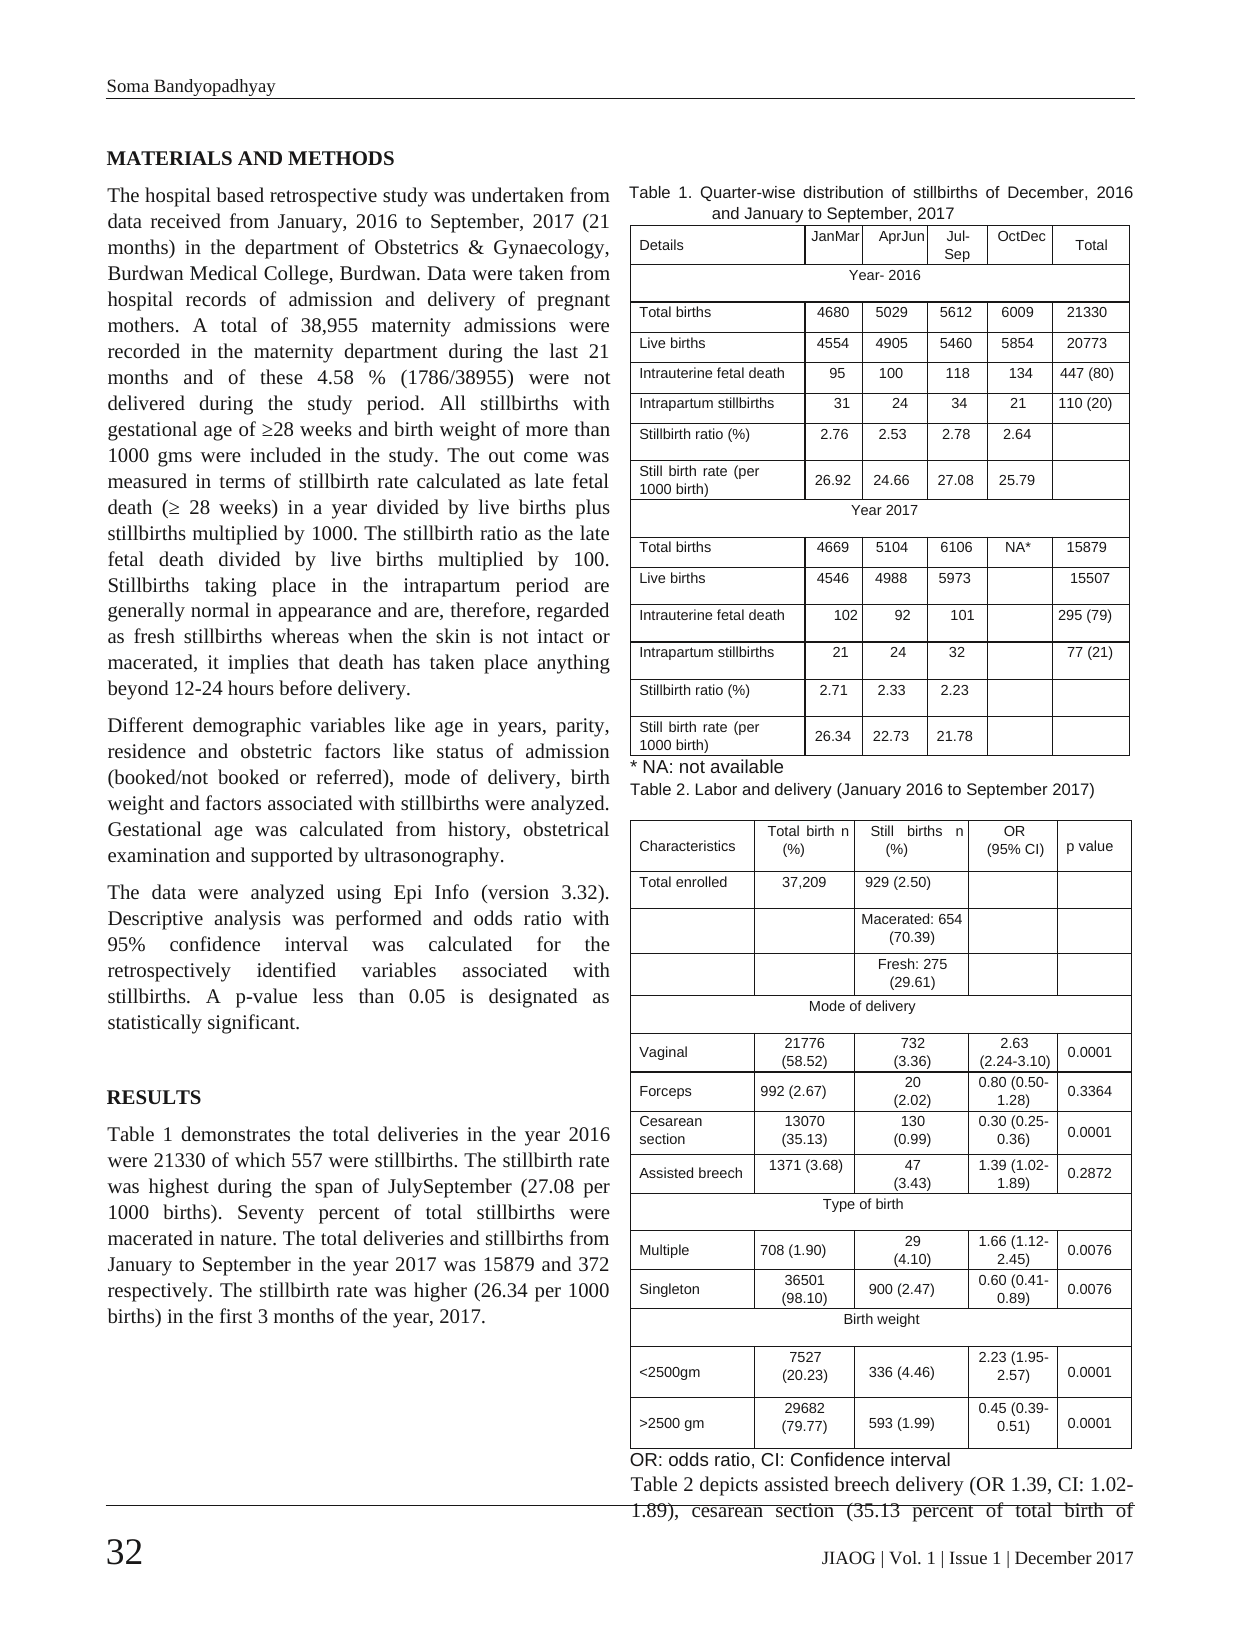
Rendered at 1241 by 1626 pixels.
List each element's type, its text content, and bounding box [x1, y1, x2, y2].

table_cell 27.08 [928, 461, 987, 499]
table_cell [1058, 1194, 1131, 1230]
table_cell <2500gm [631, 1347, 754, 1397]
table_cell 21.78 [928, 717, 987, 755]
table_cell [969, 872, 1057, 908]
table_cell [1053, 680, 1129, 716]
table_cell 95 [806, 363, 862, 392]
table_cell 26.34 [806, 717, 862, 755]
table_cell 34 [928, 394, 987, 423]
table_cell Vaginal [631, 1034, 754, 1071]
table_cell [988, 568, 1052, 604]
table_cell 24 [863, 643, 927, 679]
table_cell 21 [806, 643, 862, 679]
text Table 1 demonstrates the total deliveries in the year 2016 were 21330 of which 557 were stillbirths. The stillbirth rate was highest during the span of JulySeptember (27.08 per 1000 births). Seventy percent of total stillbirths were macerated in nature. The total deliveries and stillbirths from January to September in the year 2017 was 15879 and 372 respectively. The stillbirth rate was higher (26.34 per 1000 births) in the first 3 months of the year, 2017. [107, 1122, 611, 1328]
table_cell 5104 [863, 538, 927, 567]
table_header JanMar [806, 226, 862, 264]
table_cell 100 [863, 363, 927, 392]
table_cell Assisted breech [631, 1155, 754, 1193]
table_cell NA* [988, 538, 1052, 567]
table_cell 5854 [988, 333, 1052, 362]
text The hospital based retrospective study was undertaken from data received from January, 2016 to September, 2017 (21 months) in the department of Obstetrics & Gynaecology, Burdwan Medical College, Burdwan. Data were taken from hospital records of admission and delivery of pregnant mothers. A total of 38,955 maternity admissions were recorded in the maternity department during the last 21 months and of these 4.58 % (1786/38955) were not delivered during the study period. All stillbirths with gestational age of ≥28 weeks and birth weight of more than 1000 gms were included in the study. The out come was measured in terms of stillbirth rate calculated as late fetal death (≥ 28 weeks) in a year divided by live births plus stillbirths multiplied by 1000. The stillbirth ratio as the late fetal death divided by live births multiplied by 100. Stillbirths taking place in the intrapartum period are generally normal in appearance and are, therefore, regarded as fresh stillbirths whereas when the skin is not intact or macerated, it implies that death has taken place anything beyond 12-24 hours before delivery. [107, 183, 611, 700]
table_cell 0.0001 [1058, 1347, 1131, 1397]
table_cell [631, 954, 754, 995]
table_cell 15879 [1053, 538, 1129, 567]
table_cell 4546 [806, 568, 862, 604]
table_cell 4988 [863, 568, 927, 604]
text The data were analyzed using Epi Info (version 3.32). Descriptive analysis was performed and odds ratio with 95% confidence interval was calculated for the retrospectively identified variables associated with stillbirths. A p-value less than 0.05 is designated as statistically significant. [107, 880, 611, 1034]
table_cell 13070 (35.13) [755, 1112, 854, 1154]
table_cell 0.3364 [1058, 1073, 1131, 1111]
table_cell Fresh: 275 (29.61) [855, 954, 968, 995]
table_cell 6009 [988, 303, 1052, 332]
table_cell Stillbirth ratio (%) [631, 680, 804, 716]
table_cell 21776 (58.52) [755, 1034, 854, 1071]
table_cell Singleton [631, 1270, 754, 1308]
table_cell [988, 643, 1052, 679]
table_cell 593 (1.99) [855, 1398, 968, 1448]
table_cell 1.39 (1.02-1.89) [969, 1155, 1057, 1193]
table_cell Still birth rate (per 1000 birth) [631, 461, 804, 499]
table_cell Intrauterine fetal death [631, 363, 804, 392]
table_cell 929 (2.50) [855, 872, 968, 908]
table_cell 22.73 [863, 717, 927, 755]
table_cell Type of birth [754, 1194, 969, 1230]
table_cell [755, 909, 854, 953]
table_cell >2500 gm [631, 1398, 754, 1448]
table_cell 0.2872 [1058, 1155, 1131, 1193]
table_cell 47 (3.43) [855, 1155, 968, 1193]
table_header AprJun [863, 226, 927, 264]
table_cell Macerated: 654 (70.39) [855, 909, 968, 953]
table_header Details [631, 226, 804, 264]
table_cell 4554 [806, 333, 862, 362]
table_cell 2.23 [928, 680, 987, 716]
table_cell 4905 [863, 333, 927, 362]
table_cell [969, 909, 1057, 953]
table_cell [969, 954, 1057, 995]
table_cell 24.66 [863, 461, 927, 499]
table_cell Live births [631, 333, 804, 362]
table_cell 0.60 (0.41-0.89) [969, 1270, 1057, 1308]
table_cell [1053, 265, 1129, 301]
table_cell 0.0076 [1058, 1231, 1131, 1269]
table_cell [1058, 996, 1131, 1032]
table_cell 24 [863, 394, 927, 423]
table_cell Live births [631, 568, 804, 604]
table_cell Intrapartum stillbirths [631, 643, 804, 679]
table_cell 0.0001 [1058, 1398, 1131, 1448]
table_cell Year 2017 [805, 500, 927, 537]
table_cell Still birth rate (per 1000 birth) [631, 717, 804, 755]
table_cell Birth weight [631, 1309, 1131, 1346]
table_cell Total births [631, 303, 804, 332]
table_cell [631, 909, 754, 953]
table_cell 4680 [806, 303, 862, 332]
table_cell 0.30 (0.25-0.36) [969, 1112, 1057, 1154]
table_cell 36501 (98.10) [755, 1270, 854, 1308]
table_header OctDec [988, 226, 1052, 264]
table_cell 2.76 [806, 424, 862, 460]
table_cell [1053, 424, 1129, 460]
table_cell 2.78 [928, 424, 987, 460]
table_cell 708 (1.90) [755, 1231, 854, 1269]
table_cell 29 (4.10) [855, 1231, 968, 1269]
table_cell 2.63 (2.24-3.10) [969, 1034, 1057, 1071]
table_cell 25.79 [988, 461, 1052, 499]
table_cell [1053, 717, 1129, 755]
table_cell 0.0076 [1058, 1270, 1131, 1308]
table_cell Total enrolled [631, 872, 754, 908]
table_cell 2.64 [988, 424, 1052, 460]
text * NA: not available Table 2. Labor and delivery (January 2016 to September 2017) [630, 756, 1134, 798]
table_cell 0.0001 [1058, 1112, 1131, 1154]
table_cell 732 (3.36) [855, 1034, 968, 1071]
table_cell 5460 [928, 333, 987, 362]
table_cell [631, 265, 805, 301]
text Table 1. Quarter-wise distribution of stillbirths of December, 2016 and January to September, 2017 [629, 183, 1134, 223]
table_cell 1.66 (1.12-2.45) [969, 1231, 1057, 1269]
table_cell 32 [928, 643, 987, 679]
table_cell 20773 [1053, 333, 1129, 362]
table_cell 295 (79) [1053, 605, 1129, 641]
subtitle reSultS [106, 1085, 611, 1109]
table_cell Intrapartum stillbirths [631, 394, 804, 423]
table_cell 29682 (79.77) [755, 1398, 854, 1448]
table_cell 20 (2.02) [855, 1073, 968, 1111]
table_cell 26.92 [806, 461, 862, 499]
subtitle MaterialS and MethodS [106, 146, 611, 170]
table_header Total birth n (%) [755, 821, 854, 871]
table_cell Stillbirth ratio (%) [631, 424, 804, 460]
table_cell 110 (20) [1053, 394, 1129, 423]
table_header Still births n (%) [855, 821, 968, 871]
table_cell 92 [863, 605, 927, 641]
table_cell Multiple [631, 1231, 754, 1269]
table_cell [1053, 500, 1129, 537]
table_cell [1058, 954, 1131, 995]
table_cell 101 [928, 605, 987, 641]
table_cell [988, 265, 1052, 301]
table_cell Intrauterine fetal death [631, 605, 804, 641]
table_cell 2.33 [863, 680, 927, 716]
table_cell [631, 996, 754, 1032]
table_header Characteristics [631, 821, 754, 871]
table_cell 5612 [928, 303, 987, 332]
table_cell [988, 680, 1052, 716]
table_cell 21330 [1053, 303, 1129, 332]
table_cell 1371 (3.68) [755, 1155, 854, 1193]
table_cell 5029 [863, 303, 927, 332]
table_cell 134 [988, 363, 1052, 392]
table_cell 992 (2.67) [755, 1073, 854, 1111]
table_cell 900 (2.47) [855, 1270, 968, 1308]
text Different demographic variables like age in years, parity, residence and obstetric factors like status of admission (booked/not booked or referred), mode of delivery, birth weight and factors associated with stillbirths were analyzed. Gestational age was calculated from history, obstetrical examination and supported by ultrasonography. [107, 713, 611, 867]
table_cell [1053, 461, 1129, 499]
text OR: odds ratio, CI: Confidence interval [629, 1449, 1134, 1471]
table_header OR (95% CI) [969, 821, 1057, 871]
table_cell [927, 500, 988, 537]
table_cell 15507 [1053, 568, 1129, 604]
table_cell Year- 2016 [805, 265, 927, 301]
table_cell Mode of delivery [754, 996, 969, 1032]
table_cell 77 (21) [1053, 643, 1129, 679]
table_cell 102 [806, 605, 862, 641]
table_cell 5973 [928, 568, 987, 604]
table_cell [988, 605, 1052, 641]
table_cell 6106 [928, 538, 987, 567]
table_cell 130 (0.99) [855, 1112, 968, 1154]
table_cell Total births [631, 538, 804, 567]
table_cell 21 [988, 394, 1052, 423]
table_cell 31 [806, 394, 862, 423]
table_header Jul- Sep [928, 226, 987, 264]
table_cell [755, 954, 854, 995]
table_cell [927, 265, 988, 301]
table_cell 447 (80) [1053, 363, 1129, 392]
table_cell 4669 [806, 538, 862, 567]
table_cell 0.80 (0.50-1.28) [969, 1073, 1057, 1111]
table_cell 2.53 [863, 424, 927, 460]
table_cell 2.23 (1.95-2.57) [969, 1347, 1057, 1397]
table_cell 7527 (20.23) [755, 1347, 854, 1397]
table_cell 336 (4.46) [855, 1347, 968, 1397]
table_header Total [1053, 226, 1129, 264]
table_cell [631, 1194, 754, 1230]
table_cell 0.45 (0.39-0.51) [969, 1398, 1057, 1448]
table_cell [969, 996, 1058, 1032]
table_cell Forceps [631, 1073, 754, 1111]
table_cell 118 [928, 363, 987, 392]
table_cell 0.0001 [1058, 1034, 1131, 1071]
table_cell 37,209 [755, 872, 854, 908]
table_header p value [1058, 821, 1131, 871]
table_cell [1058, 909, 1131, 953]
table_cell [988, 717, 1052, 755]
table_cell [631, 500, 805, 537]
table_cell [969, 1194, 1058, 1230]
table_cell [1058, 872, 1131, 908]
table_cell Cesarean section [631, 1112, 754, 1154]
table_cell [988, 500, 1052, 537]
table_cell 2.71 [806, 680, 862, 716]
